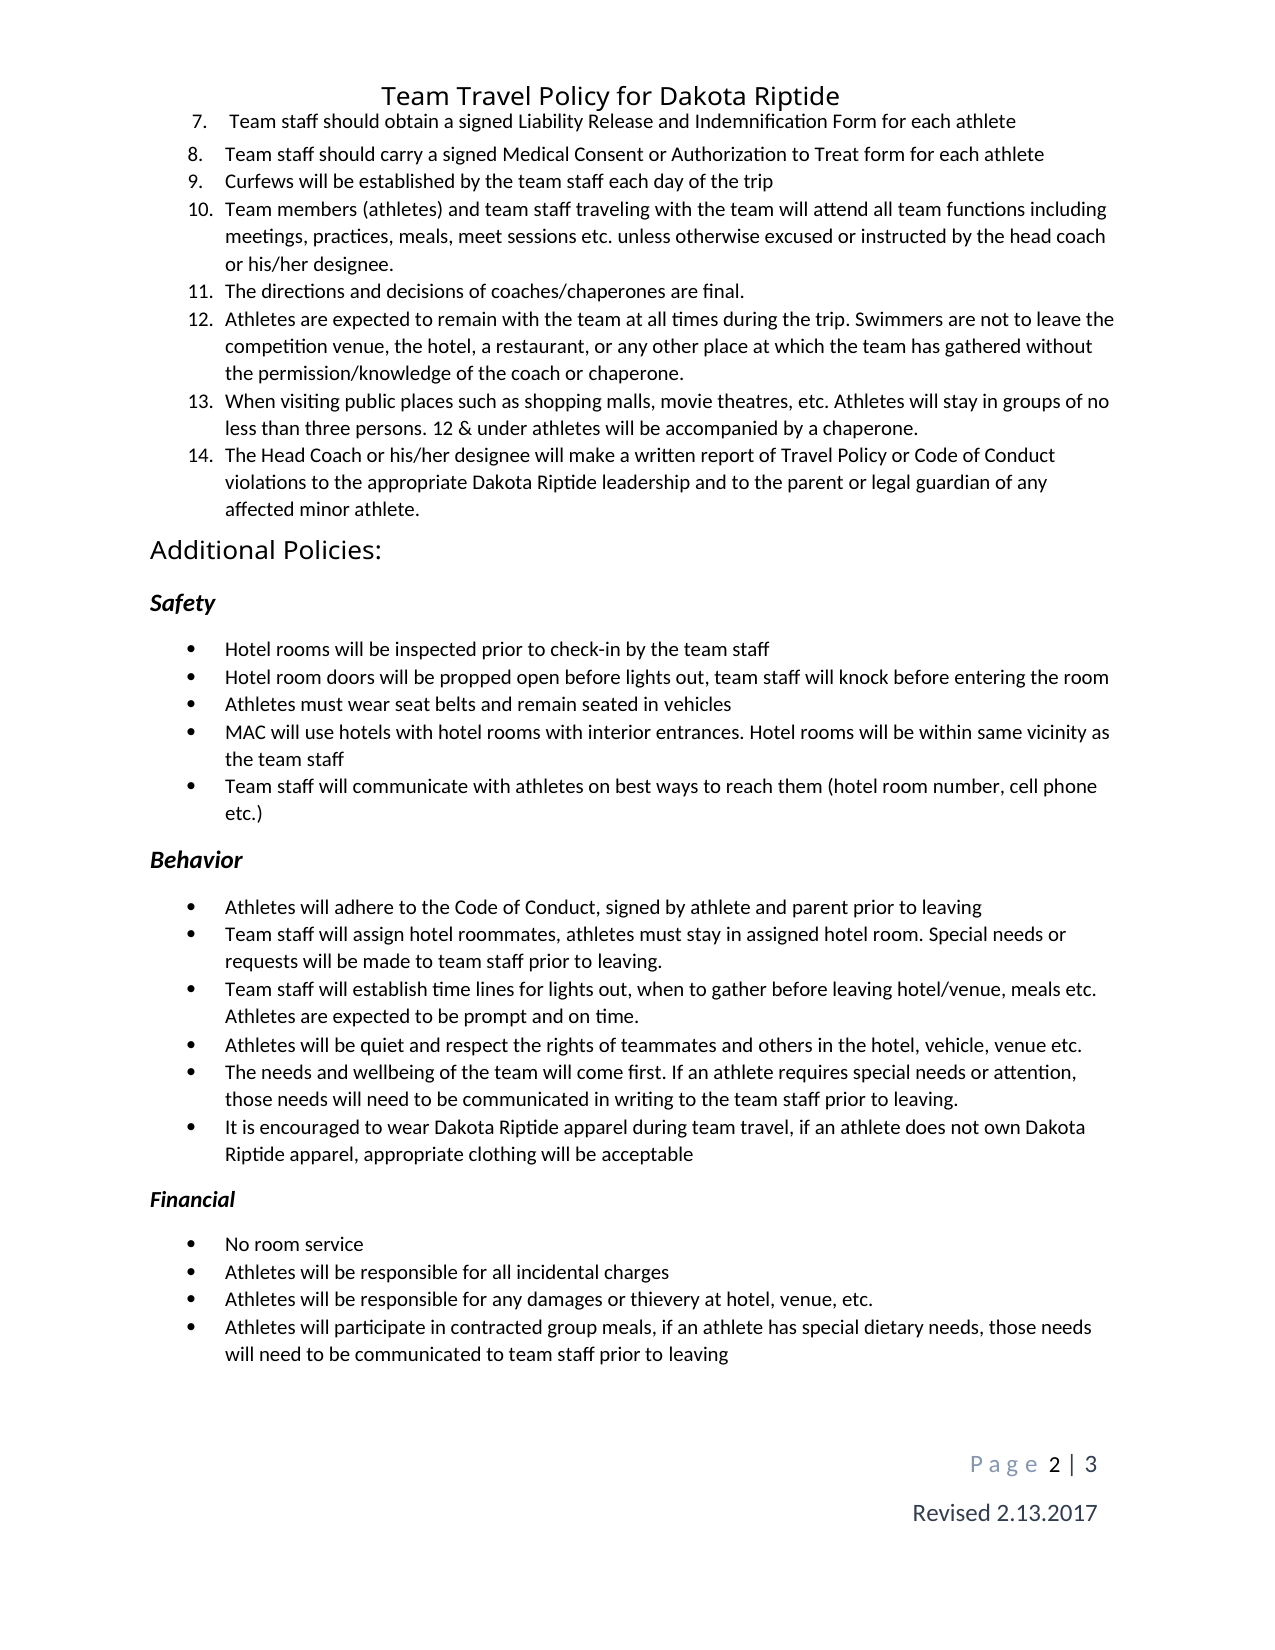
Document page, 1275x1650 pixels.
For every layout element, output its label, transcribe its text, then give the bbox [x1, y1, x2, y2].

list Team members (athletes) and team staff traveling with the team will attend all team functions including meetings, practices, meals, meet sessions etc. unless otherwise excused or instructed by the head coach or his/her designee. [187, 196, 1108, 276]
list Athletes must wear seat belts and remain seated in vehicles [187, 692, 1135, 717]
text Safety [150, 587, 1135, 618]
list Athletes will adhere to the Code of Conduct, signed by athlete and parent prior to leaving [187, 894, 1135, 919]
list Team staff will establish time lines for lights out, when to gather before leaving hotel/venue, meals etc. Athletes are expected to be prompt and on time. [187, 976, 1099, 1029]
list Team staff will assign hotel roommates, athletes must stay in assigned hotel room. Special needs or requests will be made to team staff prior to leaving. [187, 921, 1067, 974]
list The Head Coach or his/her designee will make a written report of Travel Policy or Code of Conduct violations to the appropriate Dakota Riptide leadership and to the parent or legal guardian of any affected minor athlete. [187, 443, 1094, 522]
list It is encouraged to wear Dakota Riptide apparel during team travel, if an athlete does not own Dakota Riptide apparel, appropriate clothing will be acceptable [187, 1114, 1124, 1166]
list MAC will use hotels with hotel rooms with interior entrances. Hotel rooms will be within same vicinity as the team staff [187, 719, 1110, 772]
list Team staff should obtain a signed Liability Release and Indemnification Form for each athlete [192, 108, 1090, 134]
list The directions and decisions of coaches/chaperones are final. [187, 278, 1135, 304]
subtitle Financial [150, 1185, 1135, 1213]
list Athletes will participate in contracted group meals, if an athlete has special dietary needs, those needs will need to be communicated to team staff prior to leaving [187, 1314, 1094, 1366]
list Athletes will be quiet and respect the rights of teammates and others in the hotel, vehicle, venue etc. [187, 1031, 1135, 1057]
list Team staff should carry a signed Medical Consent or Authorization to Treat form for each athlete [187, 141, 1135, 167]
list When visiting public places such as shopping malls, movie theatres, etc. Athletes will stay in groups of no less than three persons. 12 & under athletes will be accompanied by a chaperone. [187, 388, 1111, 441]
list Hotel room doors will be propped open before lights out, team staff will knock before entering the room [187, 664, 1135, 689]
list Athletes will be responsible for any damages or thievery at hotel, venue, etc. [187, 1287, 1135, 1312]
list Athletes are expected to remain with the team at all times during the trip. Swimmers are not to leave the competition venue, the hotel, a restaurant, or any other place at which the team has gathered without the permission/knowledge of the coach or chaperone. [187, 306, 1116, 386]
list Curfews will be established by the team staff each day of the trip [187, 169, 1135, 194]
list Athletes will be responsible for all incidental charges [187, 1259, 1135, 1285]
subtitle Additional Policies: [150, 533, 1135, 567]
list Team staff will communicate with athletes on best ways to reach them (hotel room number, cell phone etc.) [187, 774, 1099, 826]
list No room service [187, 1232, 1135, 1257]
list Hotel rooms will be inspected prior to check-in by the team staff [187, 637, 1135, 662]
subtitle Behavior [150, 844, 1135, 875]
list The needs and wellbeing of the team will come first. If an athlete requires special needs or attention, those needs will need to be communicated in writing to the team staff prior to leaving. [187, 1059, 1080, 1112]
